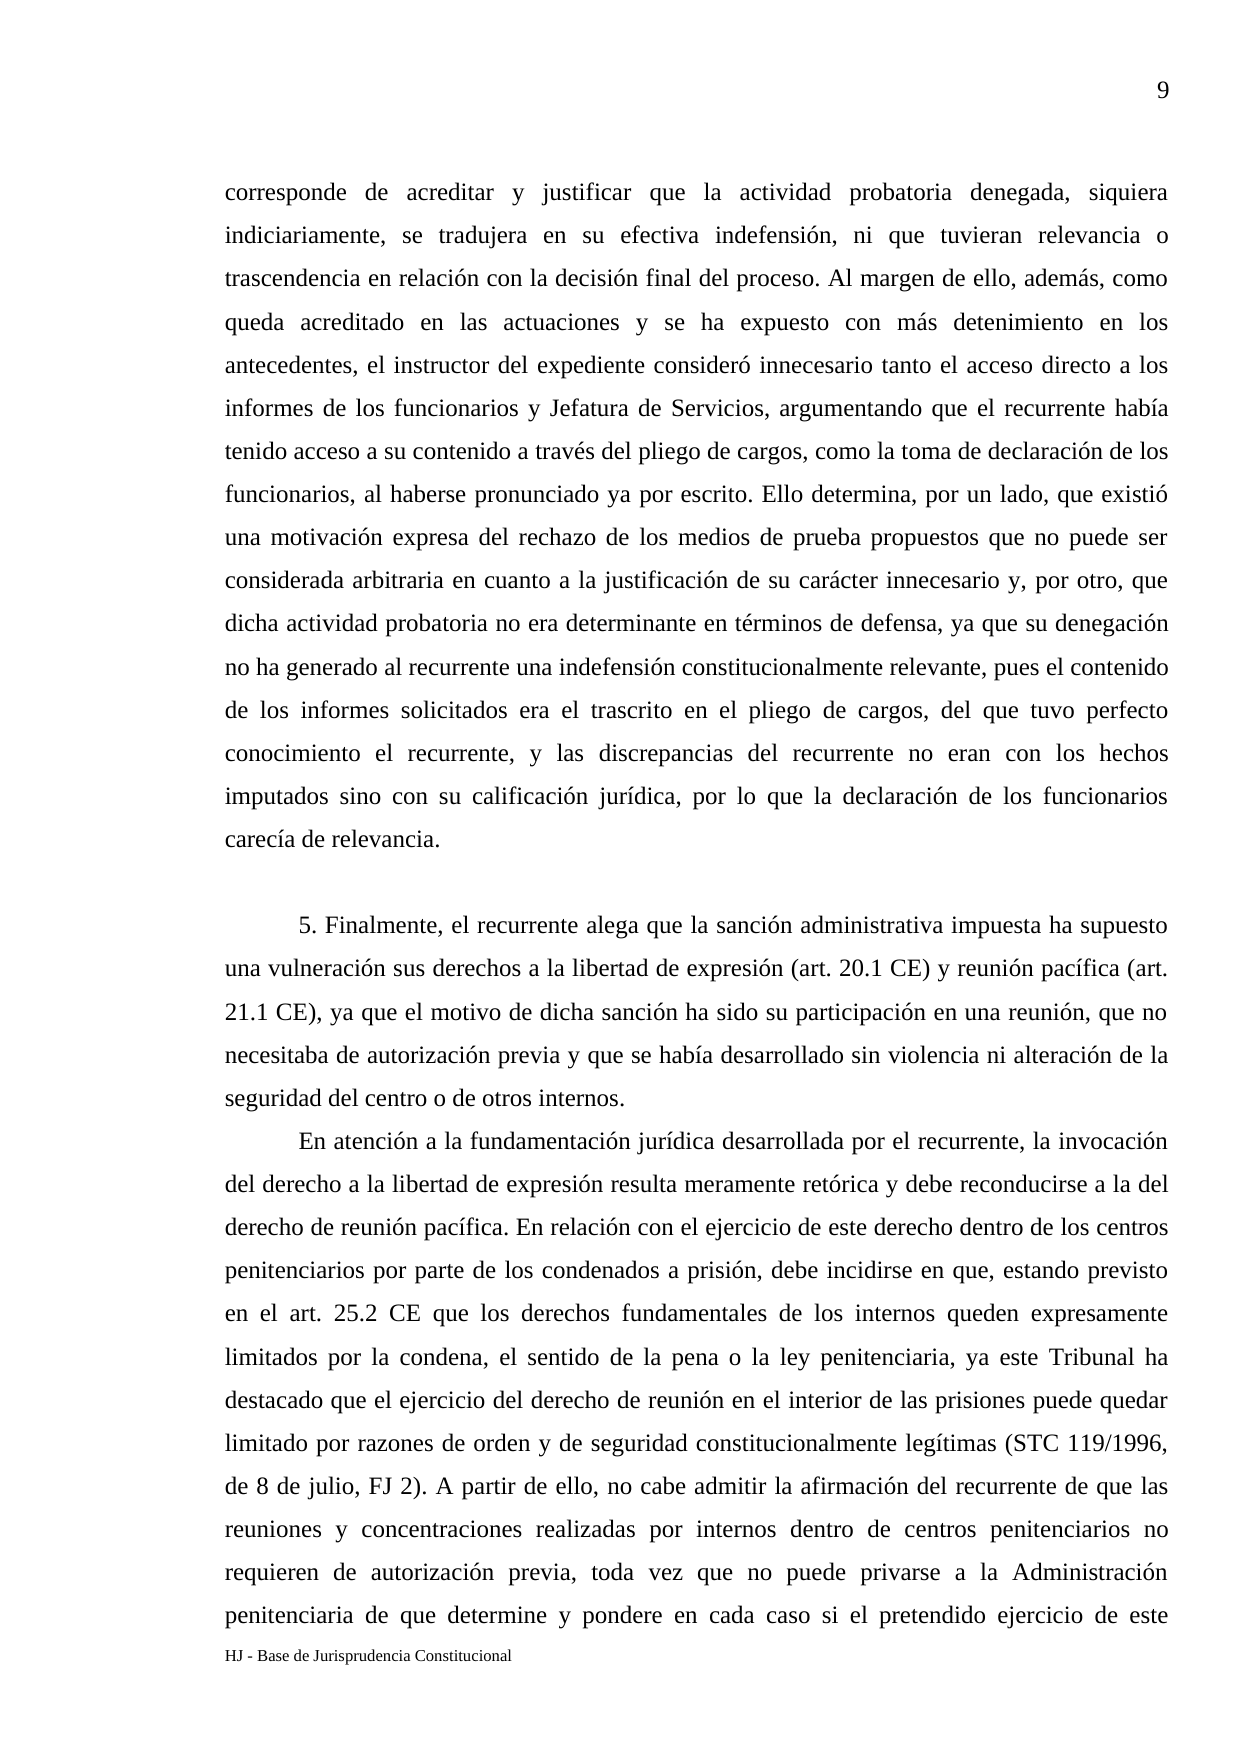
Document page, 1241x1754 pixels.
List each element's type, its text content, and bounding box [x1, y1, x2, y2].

text 5. Finalmente, el recurrente alega que la sanción administrativa impuesta ha supuesto una vulneración sus derechos a la libertad de expresión (art. 20.1 CE) y reunión pacífica (art. 21.1 CE), ya que el motivo de dicha sanción ha sido su participación en una reunión, que no necesitaba de autorización previa y que se había desarrollado sin violencia ni alteración de la seguridad del centro o de otros internos. [224, 910, 1169, 1112]
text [224, 1126, 1169, 1629]
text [224, 177, 1169, 853]
